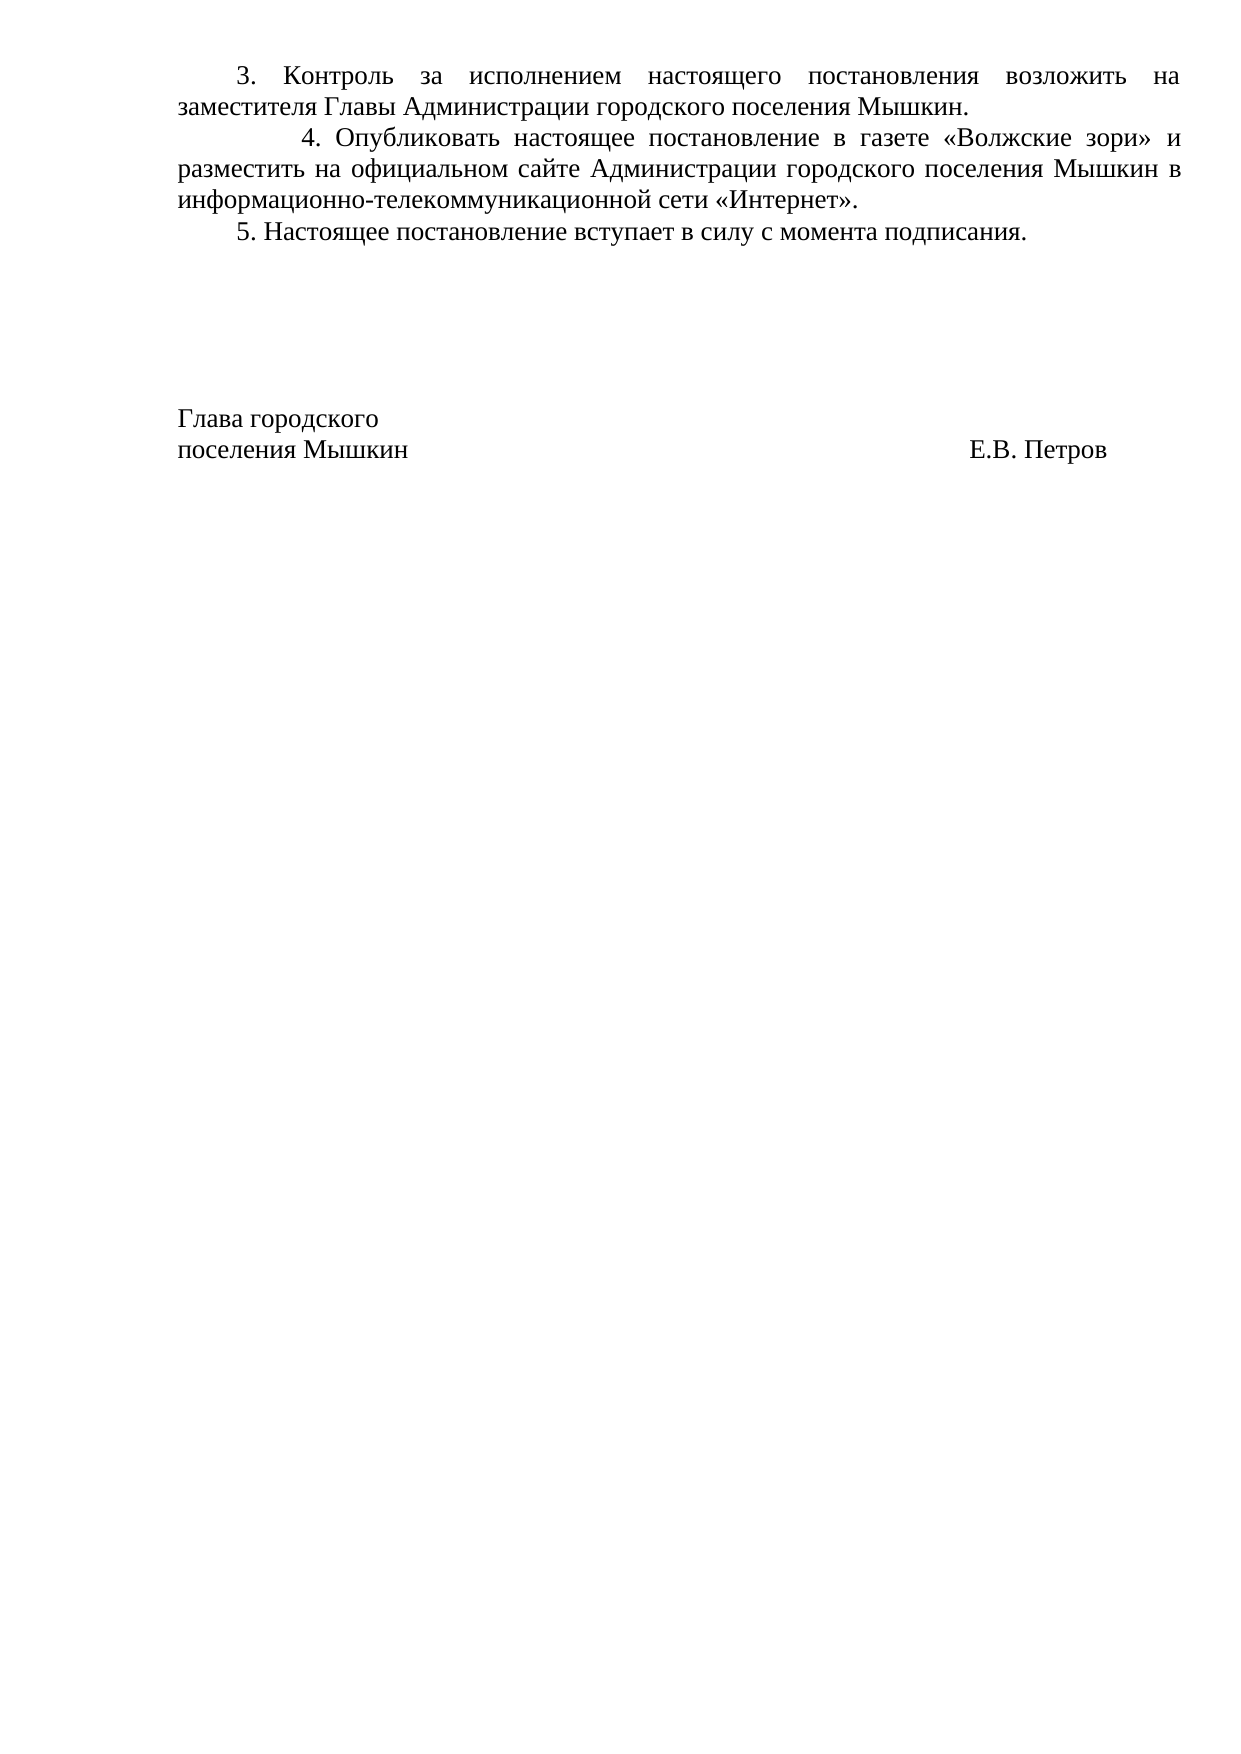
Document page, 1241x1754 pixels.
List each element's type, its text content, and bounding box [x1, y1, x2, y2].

text Глава городского [177, 402, 1181, 433]
text 4. Опубликовать настоящее постановление в газете «Волжские зори» и разместить на официальном сайте Администрации городского поселения Мышкин в информационно-телекоммуникационной сети «Интернет». [177, 121, 1181, 215]
text 3. Контроль за исполнением настоящего постановления возложить на заместителя Главы Администрации городского поселения Мышкин. [177, 59, 1181, 121]
text 5. Настоящее постановление вступает в силу с момента подписания. [177, 215, 1181, 246]
text поселения Мышкин Е.В. Петров [177, 433, 1181, 464]
